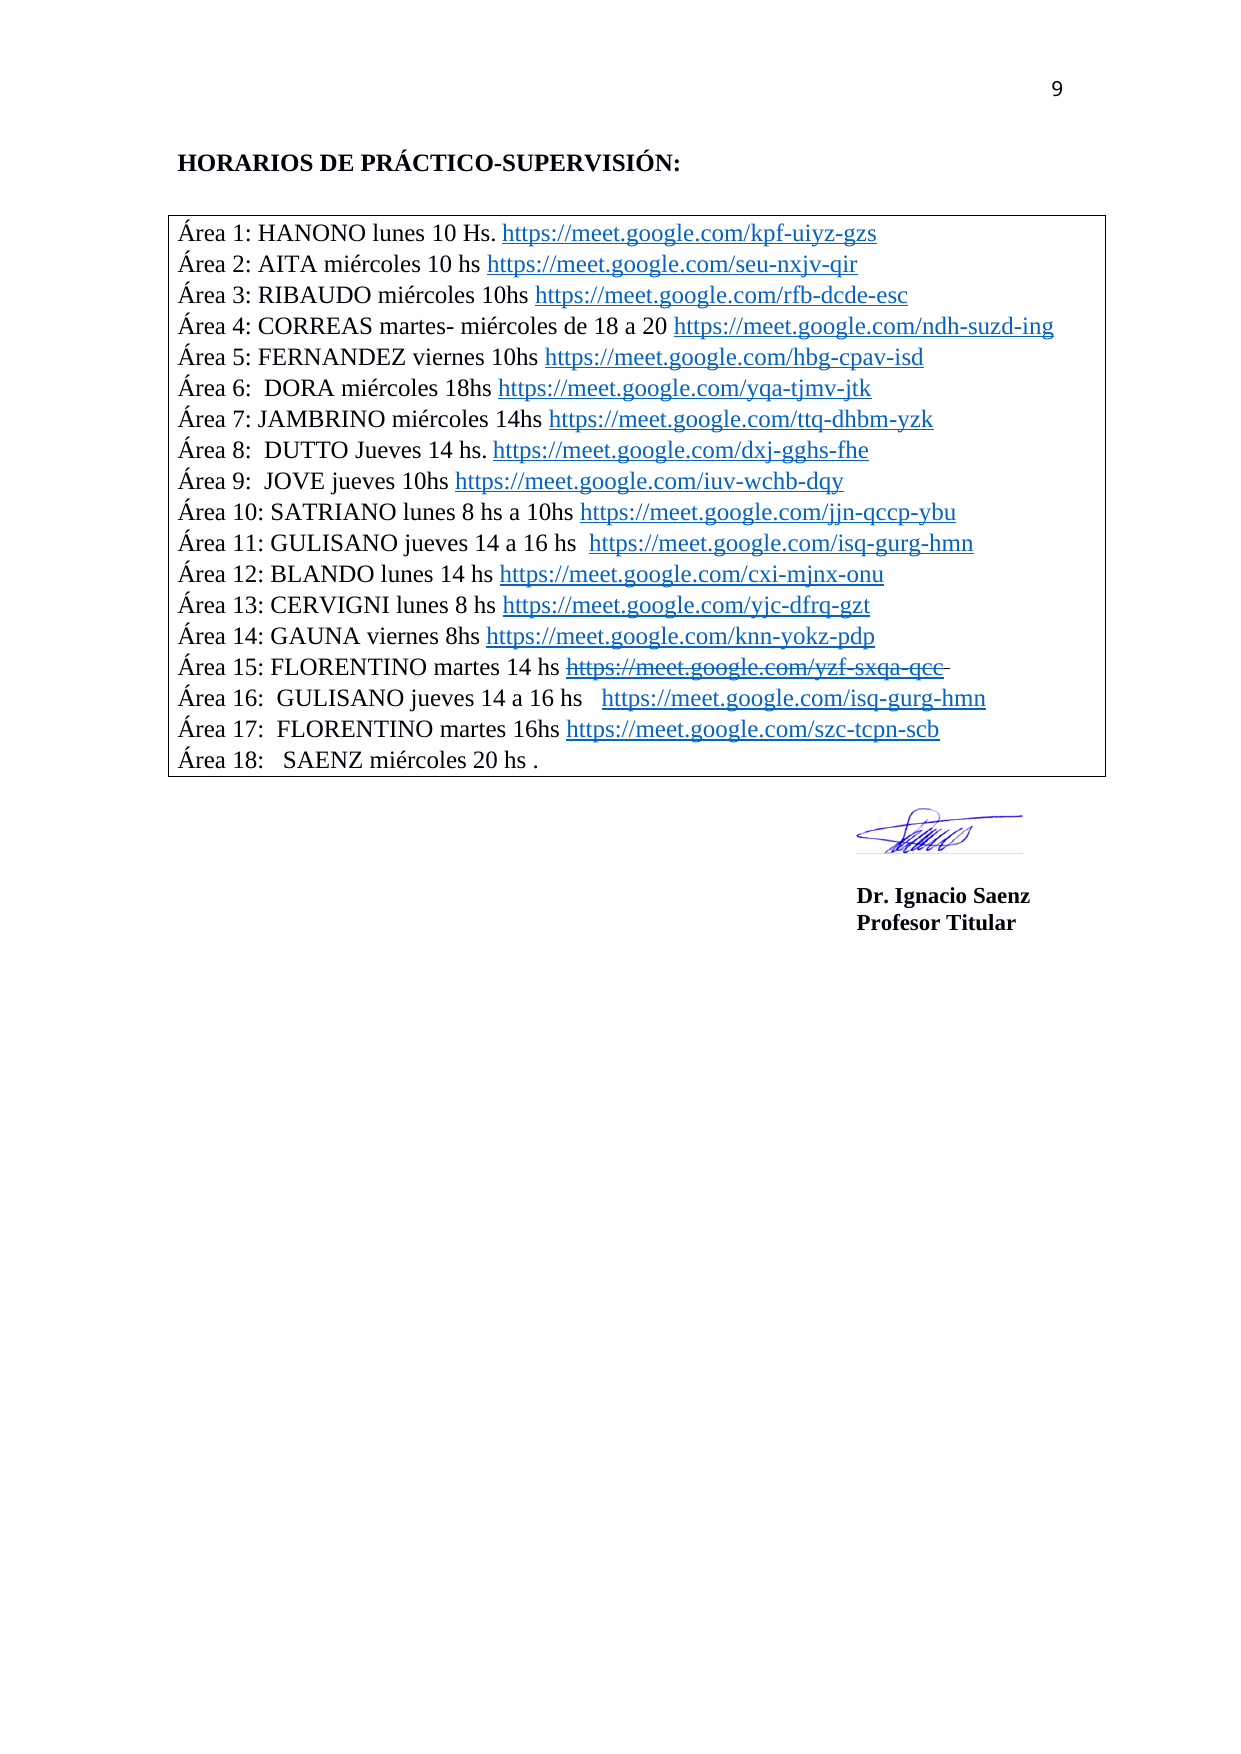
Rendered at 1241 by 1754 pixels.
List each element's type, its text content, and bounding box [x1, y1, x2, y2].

text Área 3: RIBAUDO miércoles 10hs https://meet.google.com/rfb-dcde-esc [169, 277, 1105, 308]
text Área 7: JAMBRINO miércoles 14hs https://meet.google.com/ttq-dhbm-yzk [169, 401, 1105, 432]
text Área 15: FLORENTINO martes 14 hs https://meet.google.com/yzf-sxqa-qcc [169, 649, 1105, 680]
text Área 12: BLANDO lunes 14 hs https://meet.google.com/cxi-mjnx-onu [169, 556, 1105, 587]
text Área 17: FLORENTINO martes 16hs https://meet.google.com/szc-tcpn-scb [169, 711, 1105, 742]
text Área 18: SAENZ miércoles 20 hs . [169, 742, 1105, 776]
text Área 6: DORA miércoles 18hs https://meet.google.com/yqa-tjmv-jtk [169, 370, 1105, 401]
text Área 1: HANONO lunes 10 Hs. https://meet.google.com/kpf-uiyz-gzs [169, 216, 1105, 246]
text Área 4: CORREAS martes- miércoles de 18 a 20 https://meet.google.com/ndh-suzd-ing [169, 308, 1105, 339]
text Área 2: AITA miércoles 10 hs https://meet.google.com/seu-nxjv-qir [169, 246, 1105, 277]
text Área 11: GULISANO jueves 14 a 16 hs https://meet.google.com/isq-gurg-hmn [169, 525, 1105, 556]
picture [856, 808, 1024, 854]
text Área 13: CERVIGNI lunes 8 hs https://meet.google.com/yjc-dfrq-gzt [169, 587, 1105, 618]
text Área 16: GULISANO jueves 14 a 16 hs https://meet.google.com/isq-gurg-hmn [169, 680, 1105, 711]
text HORARIOS DE PRÁCTICO-SUPERVISIÓN: [177, 148, 1063, 176]
text Área 14: GAUNA viernes 8hs https://meet.google.com/knn-yokz-pdp [169, 618, 1105, 649]
text Área 5: FERNANDEZ viernes 10hs https://meet.google.com/hbg-cpav-isd [169, 339, 1105, 370]
text Área 9: JOVE jueves 10hs https://meet.google.com/iuv-wchb-dqy [169, 463, 1105, 494]
text Profesor Titular [856, 909, 1063, 935]
text Área 8: DUTTO Jueves 14 hs. https://meet.google.com/dxj-gghs-fhe [169, 432, 1105, 463]
text Área 10: SATRIANO lunes 8 hs a 10hs https://meet.google.com/jjn-qccp-ybu [169, 494, 1105, 525]
text Dr. Ignacio Saenz [856, 882, 1063, 909]
